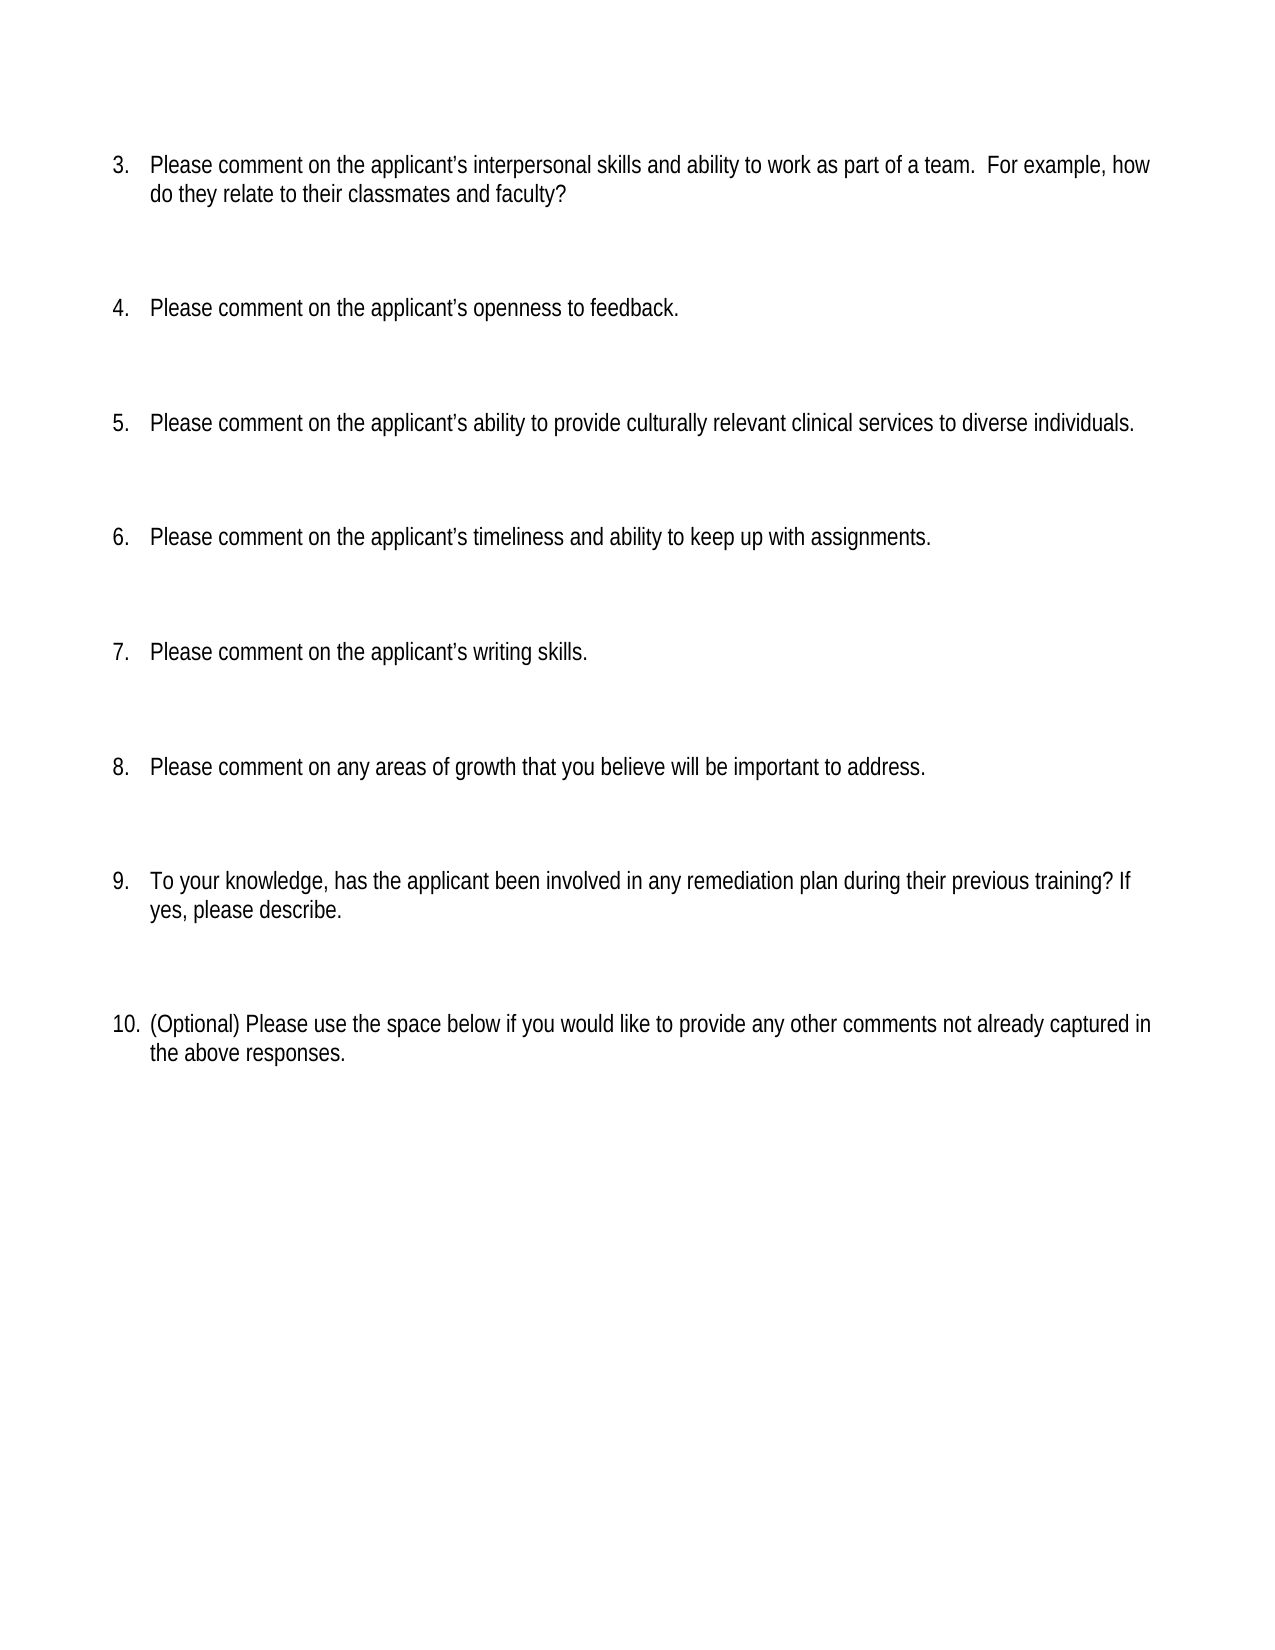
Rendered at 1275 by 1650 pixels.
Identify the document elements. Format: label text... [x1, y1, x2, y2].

list Please comment on the applicant’s interpersonal skills and ability to work as part of a team. For example, how do they relate to their classmates and faculty? [112, 150, 1162, 207]
list Please comment on the applicant’s timeliness and ability to keep up with assignments. [112, 522, 1162, 551]
list Please comment on the applicant’s openness to feedback. [112, 293, 1162, 322]
list Please comment on the applicant’s ability to provide culturally relevant clinical services to diverse individuals. [112, 408, 1162, 436]
list To your knowledge, has the applicant been involved in any remediation plan during their previous training? If yes, please describe. [112, 866, 1162, 923]
list (Optional) Please use the space below if you would like to provide any other comments not already captured in the above responses. [112, 1009, 1162, 1067]
list Please comment on the applicant’s writing skills. [112, 637, 1162, 666]
list Please comment on any areas of growth that you believe will be important to address. [112, 752, 1162, 780]
